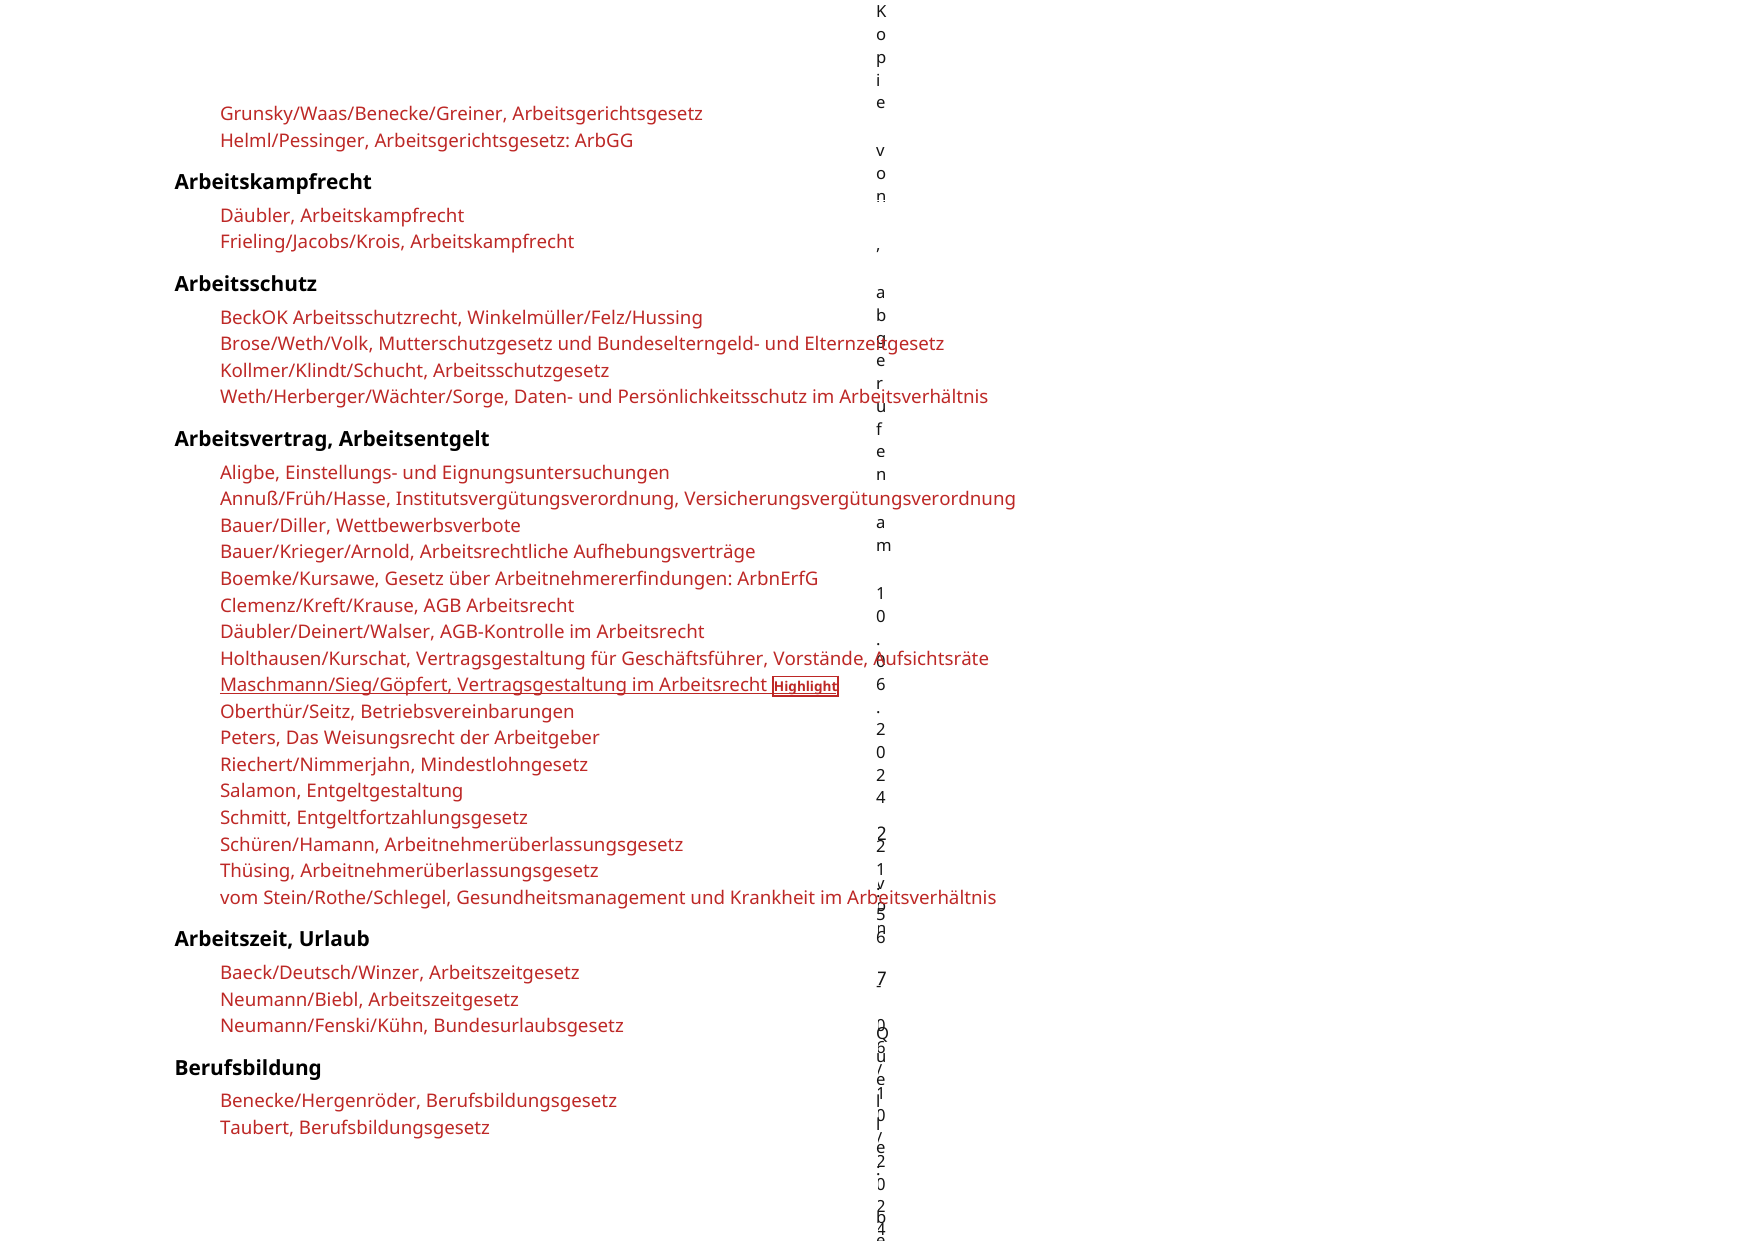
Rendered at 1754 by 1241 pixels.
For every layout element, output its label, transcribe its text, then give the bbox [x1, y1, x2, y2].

text Däubler, Arbeitskampfrecht [220, 201, 1566, 228]
text Holthausen/​Kurschat, Vertragsgestaltung für Geschäftsführer, Vorstände, Aufsichtsräte [199, 644, 1566, 671]
text Weth/​Herberger/​Wächter/​Sorge, Daten- und Persönlichkeitsschutz im Arbeitsverhältnis [199, 383, 1566, 409]
text Grunsky/​Waas/​Benecke/​Greiner, Arbeitsgerichtsgesetz [199, 99, 1566, 126]
text Kollmer/​Klindt/​Schucht, Arbeitsschutzgesetz [199, 356, 1566, 383]
text Neumann/​Fenski/​Kühn, Bundesurlaubsgesetz [199, 1011, 1566, 1038]
text Neumann/​Biebl, Arbeitszeitgesetz [199, 985, 1566, 1011]
text Berufsbildung [168, 1038, 1564, 1085]
text Arbeitszeit, Urlaub [168, 909, 1565, 957]
text Schüren/​Hamann, Arbeitnehmerüberlassungsgesetz [199, 830, 1566, 856]
text Aligbe, Einstellungs- und Eignungsuntersuchungen [220, 458, 1566, 484]
text Peters, Das Weisungsrecht der Arbeitgeber [199, 724, 1566, 750]
text Brose/​Weth/​Volk, Mutterschutzgesetz und Bundeselterngeld- und Elternzeitgesetz [199, 329, 1566, 356]
text Helml/​Pessinger, Arbeitsgerichtsgesetz: ArbGG [199, 126, 1566, 152]
text Arbeitsschutz [168, 254, 1564, 302]
text Bauer/​Krieger/​Arnold, Arbeitsrechtliche Aufhebungsverträge [199, 538, 1566, 564]
text Schmitt, Entgeltfortzahlungsgesetz [199, 803, 1566, 830]
text Arbeitskampfrecht [168, 152, 1565, 200]
text Maschmann/​Sieg/​Göpfert, Vertragsgestaltung im Arbeitsrecht Highlight [199, 671, 1566, 697]
text Annuß/​Früh/​Hasse, Institutsvergütungsverordnung, Versicherungsvergütungsverordnung [199, 484, 1566, 511]
text Riechert/​Nimmerjahn, Mindestlohngesetz [199, 750, 1566, 777]
text Benecke/​Hergenröder, Berufsbildungsgesetz [220, 1087, 1566, 1113]
text vom Stein/​Rothe/​Schlegel, Gesundheitsmanagement und Krankheit im Arbeitsverhältnis [199, 883, 1566, 909]
text Taubert, Berufsbildungsgesetz [199, 1113, 1566, 1140]
text Däubler/​Deinert/​Walser, AGB-Kontrolle im Arbeitsrecht [199, 617, 1566, 644]
text BeckOK Arbeitsschutzrecht, Winkelmüller/​Felz/​Hussing [220, 303, 1566, 329]
text Frieling/​Jacobs/​Krois, Arbeitskampfrecht [199, 228, 1566, 254]
text Boemke/​Kursawe, Gesetz über Arbeitnehmererfindungen: ArbnErfG [199, 564, 1566, 591]
text Thüsing, Arbeitnehmerüberlassungsgesetz [199, 856, 1566, 883]
text Arbeitsvertrag, Arbeitsentgelt [168, 409, 1564, 457]
text Bauer/​Diller, Wettbewerbsverbote [199, 511, 1566, 538]
text Salamon, Entgeltgestaltung [199, 777, 1566, 803]
text Clemenz/​Kreft/​Krause, AGB Arbeitsrecht [199, 591, 1566, 617]
text Oberthür/​Seitz, Betriebsvereinbarungen [199, 697, 1566, 724]
text Baeck/​Deutsch/​Winzer, Arbeitszeitgesetz [220, 958, 1566, 985]
